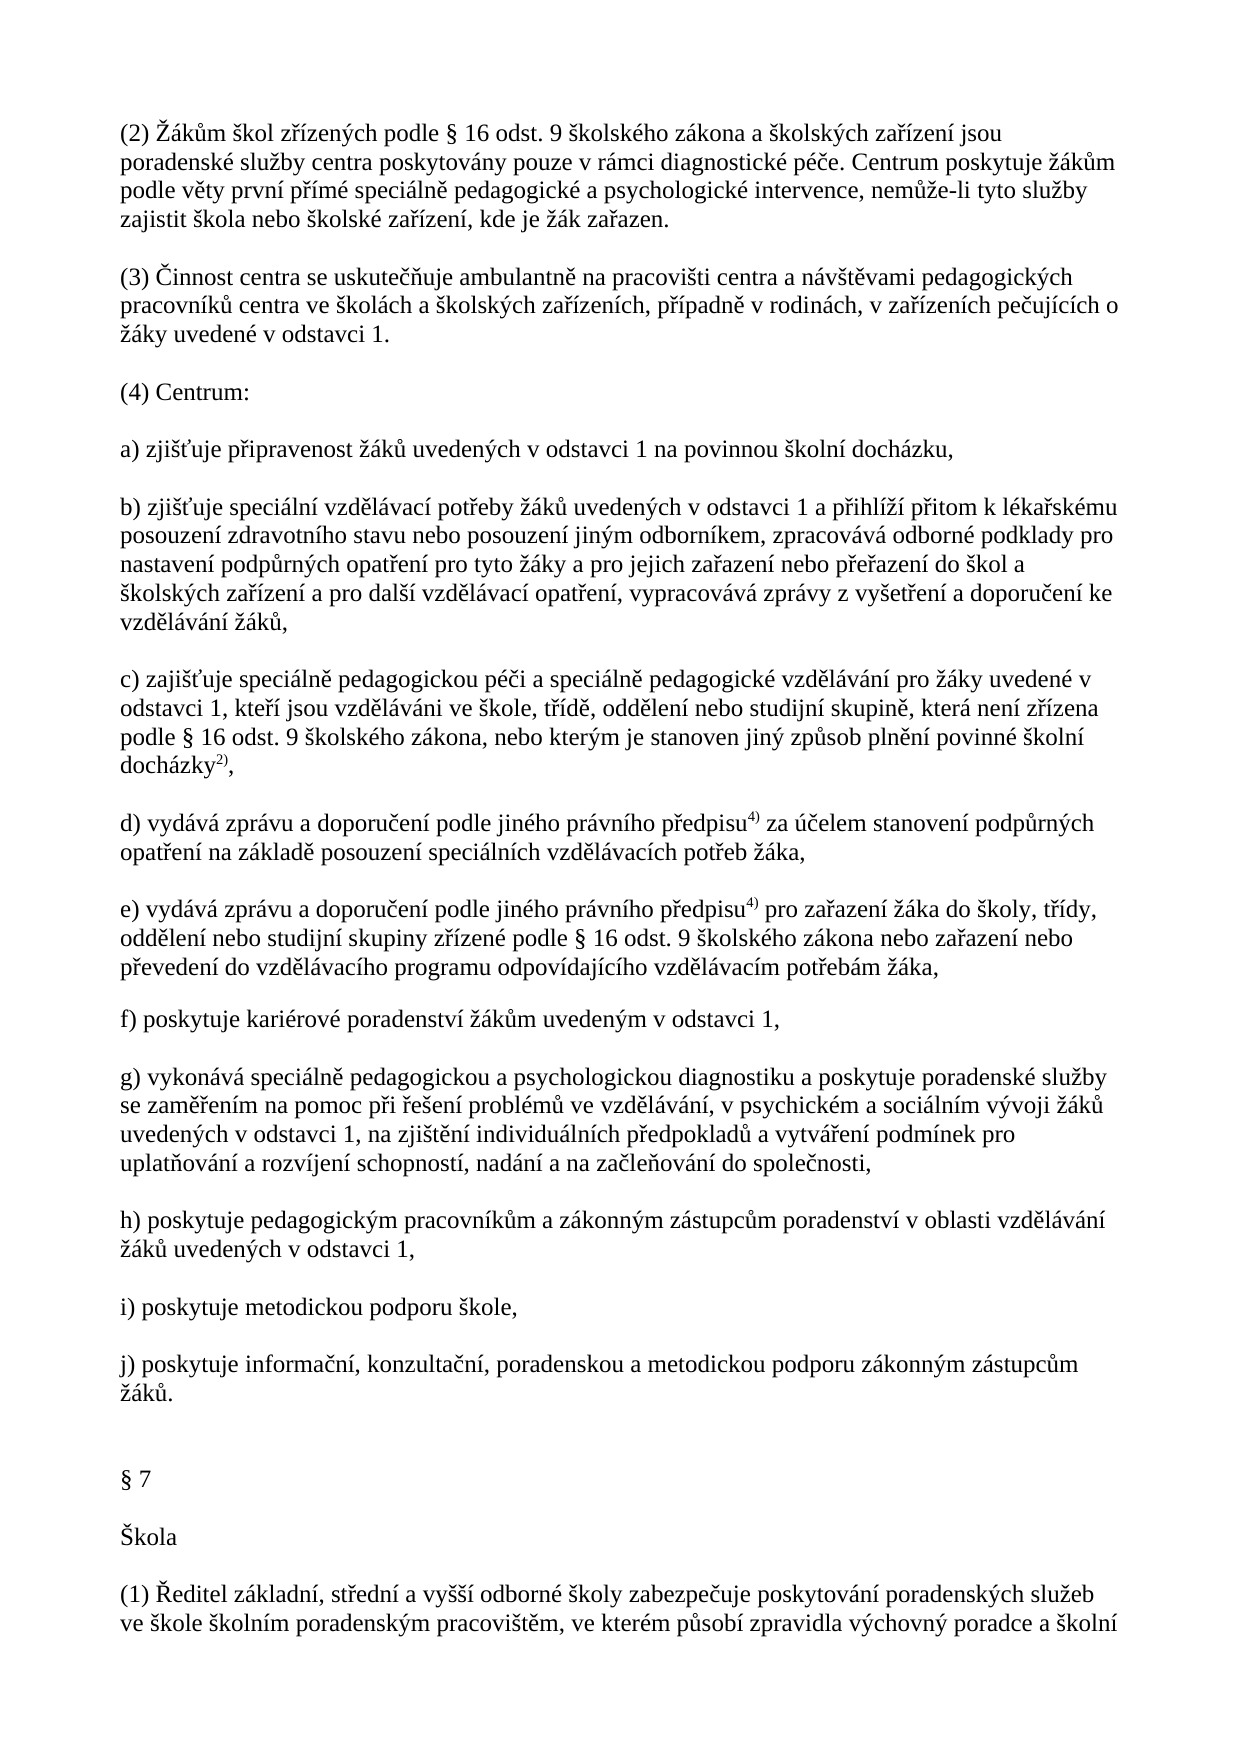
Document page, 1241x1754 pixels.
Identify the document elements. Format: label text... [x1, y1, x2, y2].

text j) poskytuje informační, konzultační, poradenskou a metodickou podporu zákonným zástupcům žáků. [120, 1349, 1120, 1407]
text § 7 [120, 1464, 1120, 1493]
text e) vydává zprávu a doporučení podle jiného právního předpisu4) pro zařazení žáka do školy, třídy, oddělení nebo studijní skupiny zřízené podle § 16 odst. 9 školského zákona nebo zařazení nebo převedení do vzdělávacího programu odpovídajícího vzdělávacím potřebám žáka, [120, 894, 1120, 981]
text (3) Činnost centra se uskutečňuje ambulantně na pracovišti centra a návštěvami pedagogických pracovníků centra ve školách a školských zařízeních, případně v rodinách, v zařízeních pečujících o žáky uvedené v odstavci 1. [120, 262, 1120, 348]
text h) poskytuje pedagogickým pracovníkům a zákonným zástupcům poradenství v oblasti vzdělávání žáků uvedených v odstavci 1, [120, 1206, 1120, 1263]
text d) vydává zprávu a doporučení podle jiného právního předpisu4) za účelem stanovení podpůrných opatření na základě posouzení speciálních vzdělávacích potřeb žáka, [120, 808, 1120, 866]
text a) zjišťuje připravenost žáků uvedených v odstavci 1 na povinnou školní docházku, [120, 434, 1120, 463]
text g) vykonává speciálně pedagogickou a psychologickou diagnostiku a poskytuje poradenské služby se zaměřením na pomoc při řešení problémů ve vzdělávání, v psychickém a sociálním vývoji žáků uvedených v odstavci 1, na zjištění individuálních předpokladů a vytváření podmínek pro uplatňování a rozvíjení schopností, nadání a na začleňování do společnosti, [120, 1062, 1120, 1177]
text f) poskytuje kariérové poradenství žákům uvedeným v odstavci 1, [120, 981, 1120, 1033]
text Škola [120, 1522, 1120, 1551]
text i) poskytuje metodickou podporu škole, [120, 1292, 1120, 1321]
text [120, 1579, 1120, 1637]
text b) zjišťuje speciální vzdělávací potřeby žáků uvedených v odstavci 1 a přihlíží přitom k lékařskému posouzení zdravotního stavu nebo posouzení jiným odborníkem, zpracovává odborné podklady pro nastavení podpůrných opatření pro tyto žáky a pro jejich zařazení nebo přeřazení do škol a školských zařízení a pro další vzdělávací opatření, vypracovává zprávy z vyšetření a doporučení ke vzdělávání žáků, [120, 492, 1120, 636]
text (2) Žákům škol zřízených podle § 16 odst. 9 školského zákona a školských zařízení jsou poradenské služby centra poskytovány pouze v rámci diagnostické péče. Centrum poskytuje žákům podle věty první přímé speciálně pedagogické a psychologické intervence, nemůže-li tyto služby zajistit škola nebo školské zařízení, kde je žák zařazen. [120, 118, 1120, 233]
text c) zajišťuje speciálně pedagogickou péči a speciálně pedagogické vzdělávání pro žáky uvedené v odstavci 1, kteří jsou vzděláváni ve škole, třídě, oddělení nebo studijní skupině, která není zřízena podle § 16 odst. 9 školského zákona, nebo kterým je stanoven jiný způsob plnění povinné školní docházky2), [120, 664, 1120, 779]
text (4) Centrum: [120, 377, 1120, 406]
